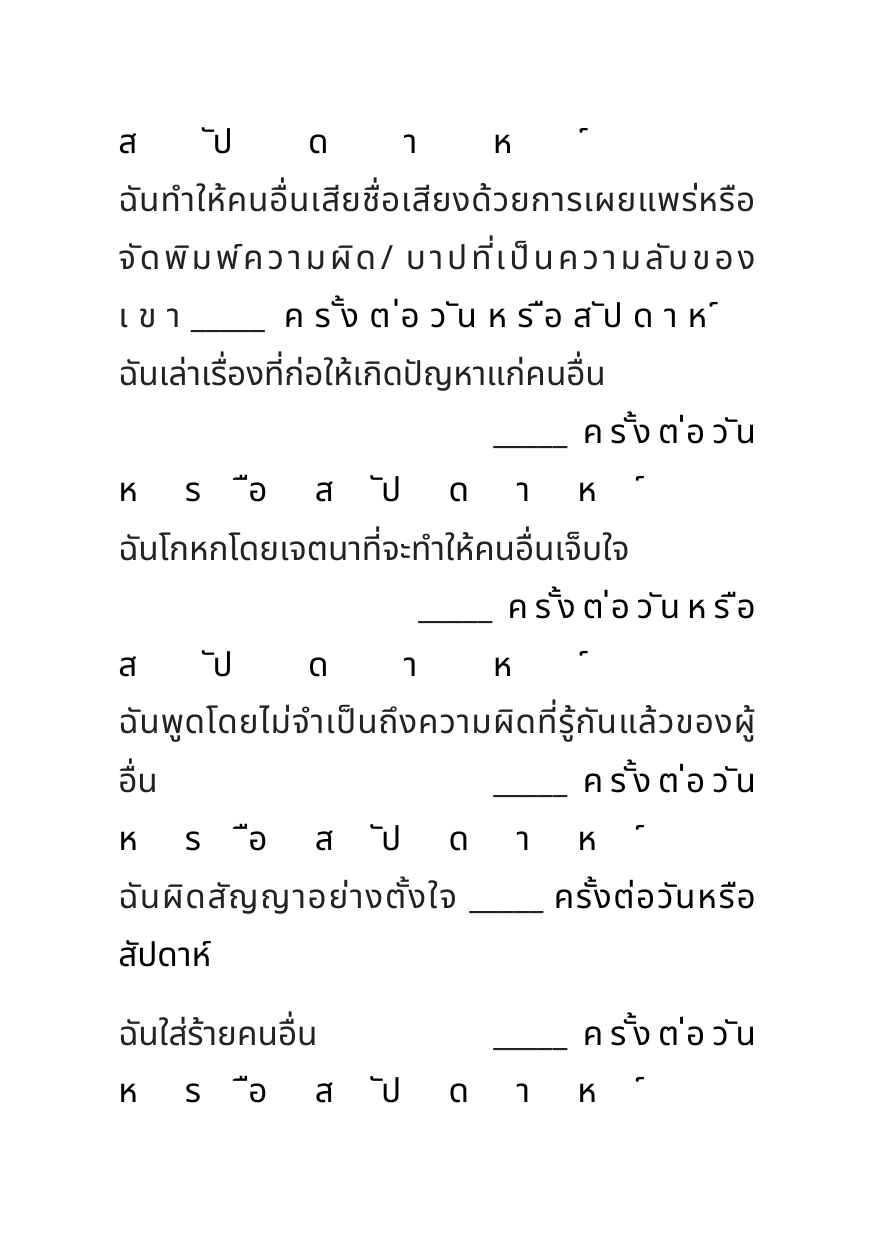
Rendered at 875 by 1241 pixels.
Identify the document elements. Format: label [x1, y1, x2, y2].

text [118, 118, 756, 981]
text [118, 1009, 756, 1118]
